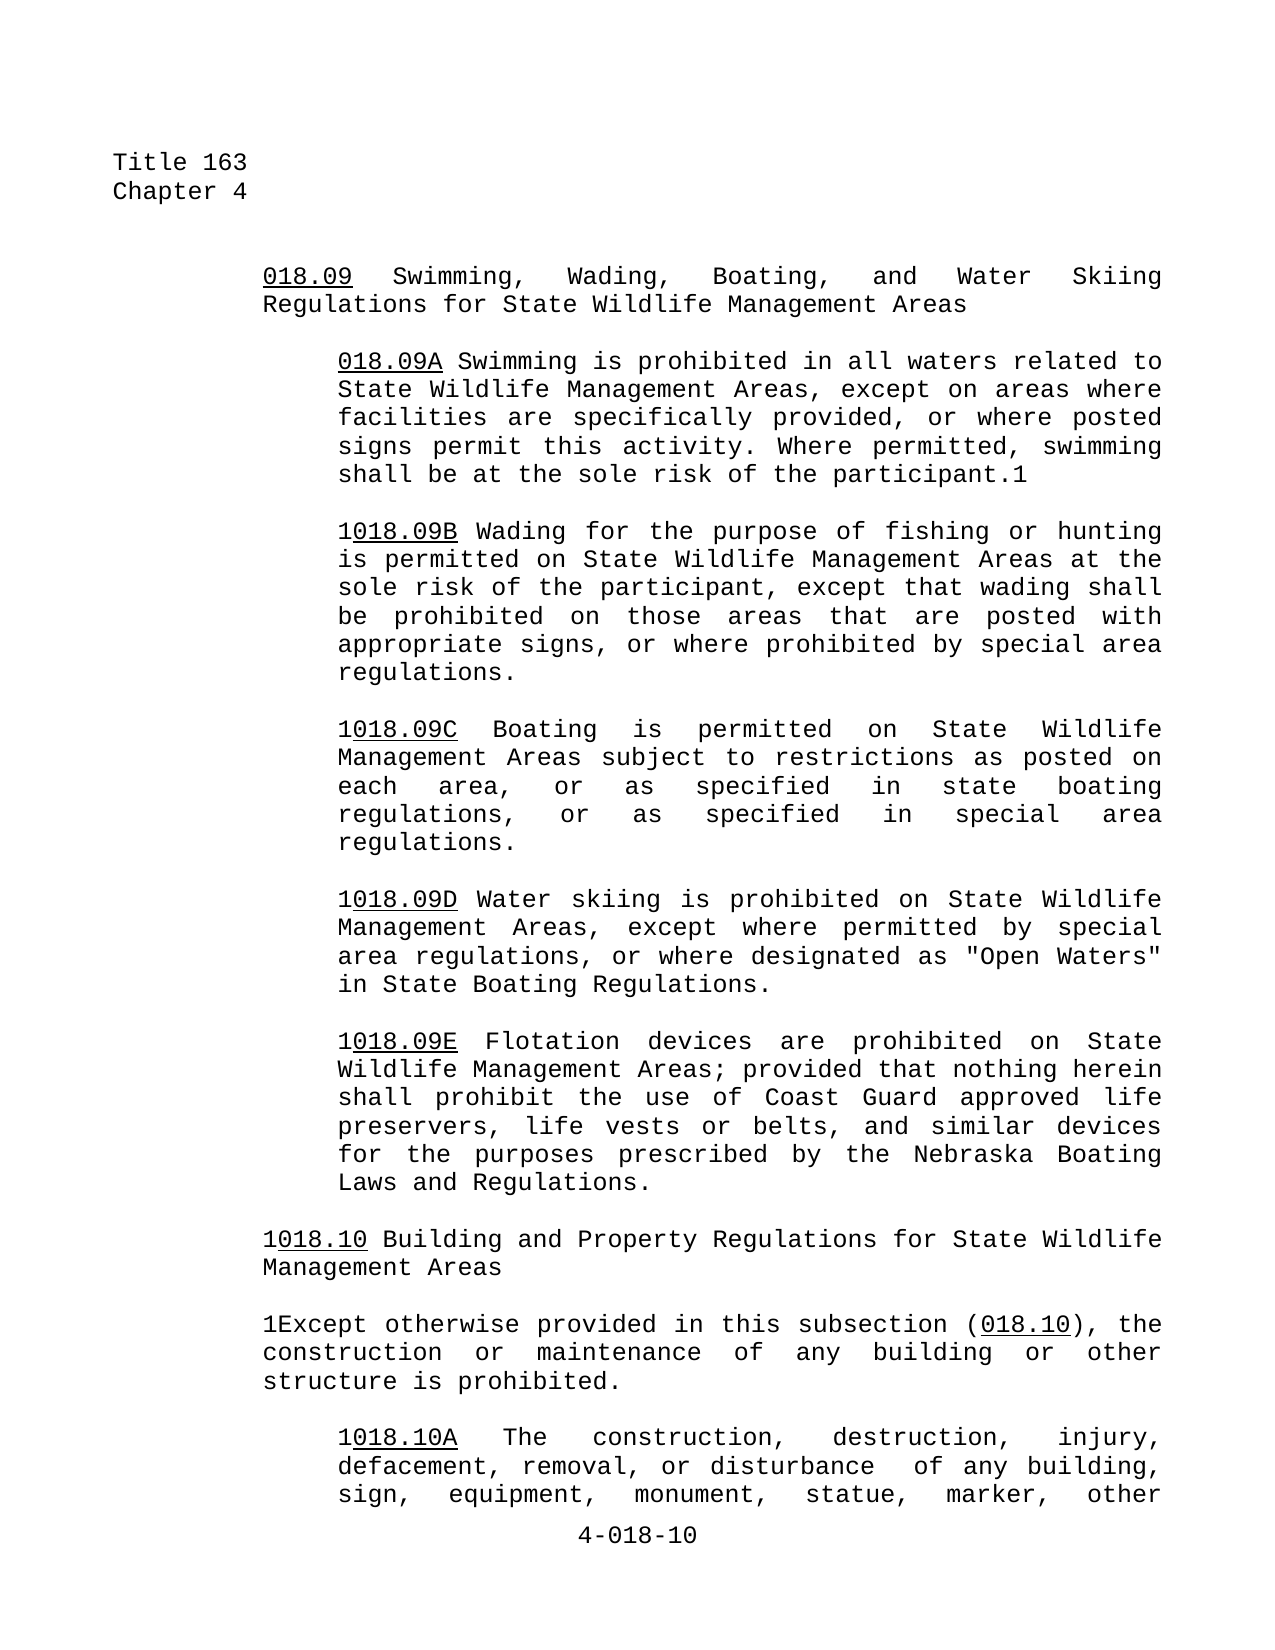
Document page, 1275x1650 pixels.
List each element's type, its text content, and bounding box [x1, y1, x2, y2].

text 018.09 Swimming, Wading, Boating, and Water Skiing Regulations for State Wildlife Management Areas [112, 263, 1162, 320]
text 018.10 Building and Property Regulations for State Wildlife Management Areas [112, 1227, 1162, 1283]
text 018.09C Boating is permitted on State Wildlife Management Areas subject to restrictions as posted on each area, or as specified in state boating regulations, or as specified in special area regulations. [112, 717, 1162, 858]
text 018.09B Wading for the purpose of fishing or hunting is permitted on State Wildlife Management Areas at the sole risk of the participant, except that wading shall be prohibited on those areas that are posted with appropriate signs, or where prohibited by special area regulations. [112, 518, 1162, 688]
text Except otherwise provided in this subsection (018.10), the construction or maintenance of any building or other structure is prohibited. [112, 1312, 1162, 1397]
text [112, 1425, 1162, 1510]
text 018.09D Water skiing is prohibited on State Wildlife Management Areas, except where permitted by special area regulations, or where designated as "Open Waters" in State Boating Regulations. [112, 887, 1162, 1000]
text 018.09E Flotation devices are prohibited on State Wildlife Management Areas; provided that nothing herein shall prohibit the use of Coast Guard approved life preservers, life vests or belts, and similar devices for the purposes prescribed by the Nebraska Boating Laws and Regulations. [112, 1028, 1162, 1198]
text 018.09A Swimming is prohibited in all waters related to State Wildlife Management Areas, except on areas where facilities are specifically provided, or where posted signs permit this activity. Where permitted, swimming shall be at the sole risk of the participant. [112, 348, 1162, 490]
